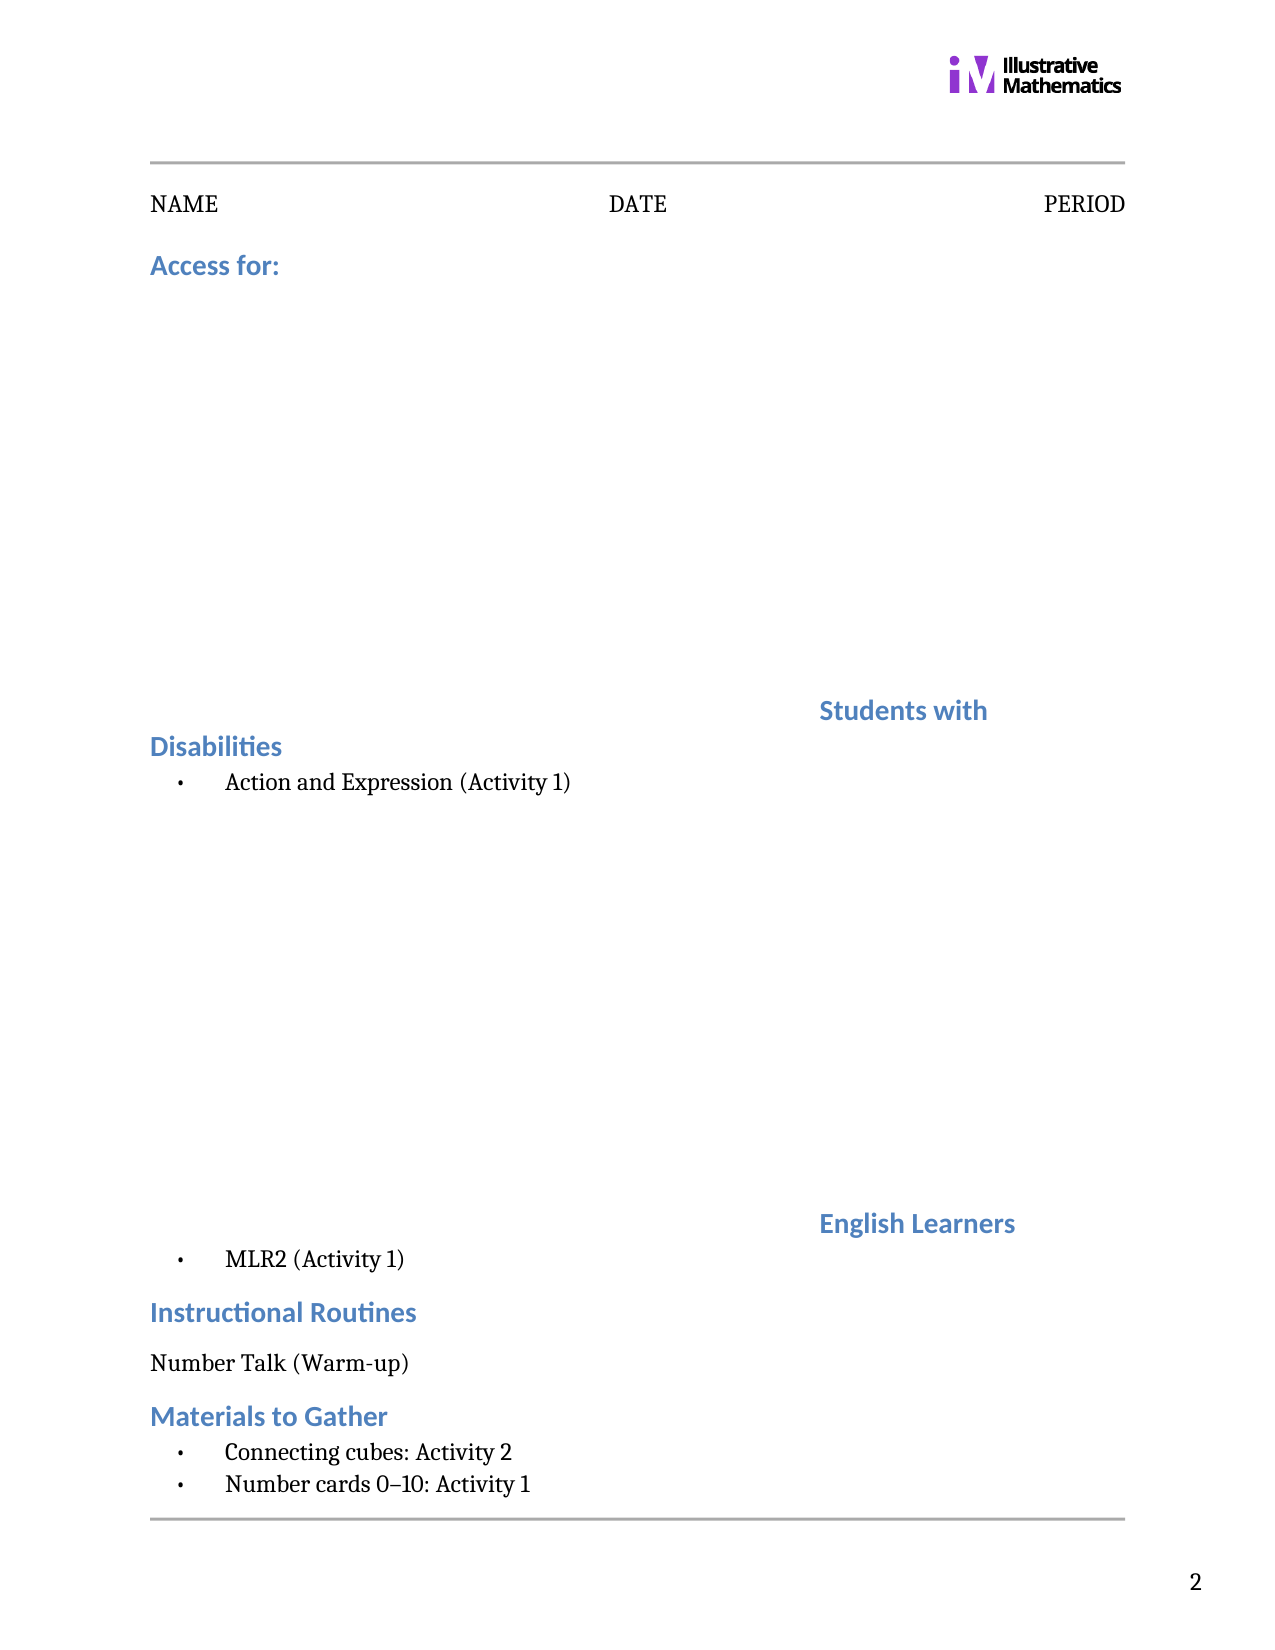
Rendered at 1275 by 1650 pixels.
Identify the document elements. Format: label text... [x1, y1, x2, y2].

subtitle Students with Disabilities [150, 304, 1125, 764]
subtitle Materials to Gather [150, 1398, 1125, 1434]
subtitle Instructional Routines [150, 1294, 1125, 1330]
subtitle Access for: [150, 247, 1125, 283]
subtitle English Learners [150, 817, 1125, 1241]
list Action and Expression (Activity 1) [175, 767, 1125, 796]
picture [949, 55, 1121, 93]
list Connecting cubes: Activity 2 [175, 1438, 1125, 1466]
text Number Talk (Warm-up) [150, 1349, 1125, 1377]
list MLR2 (Activity 1) [175, 1245, 1125, 1273]
list Number cards 0–10: Activity 1 [175, 1470, 1125, 1499]
